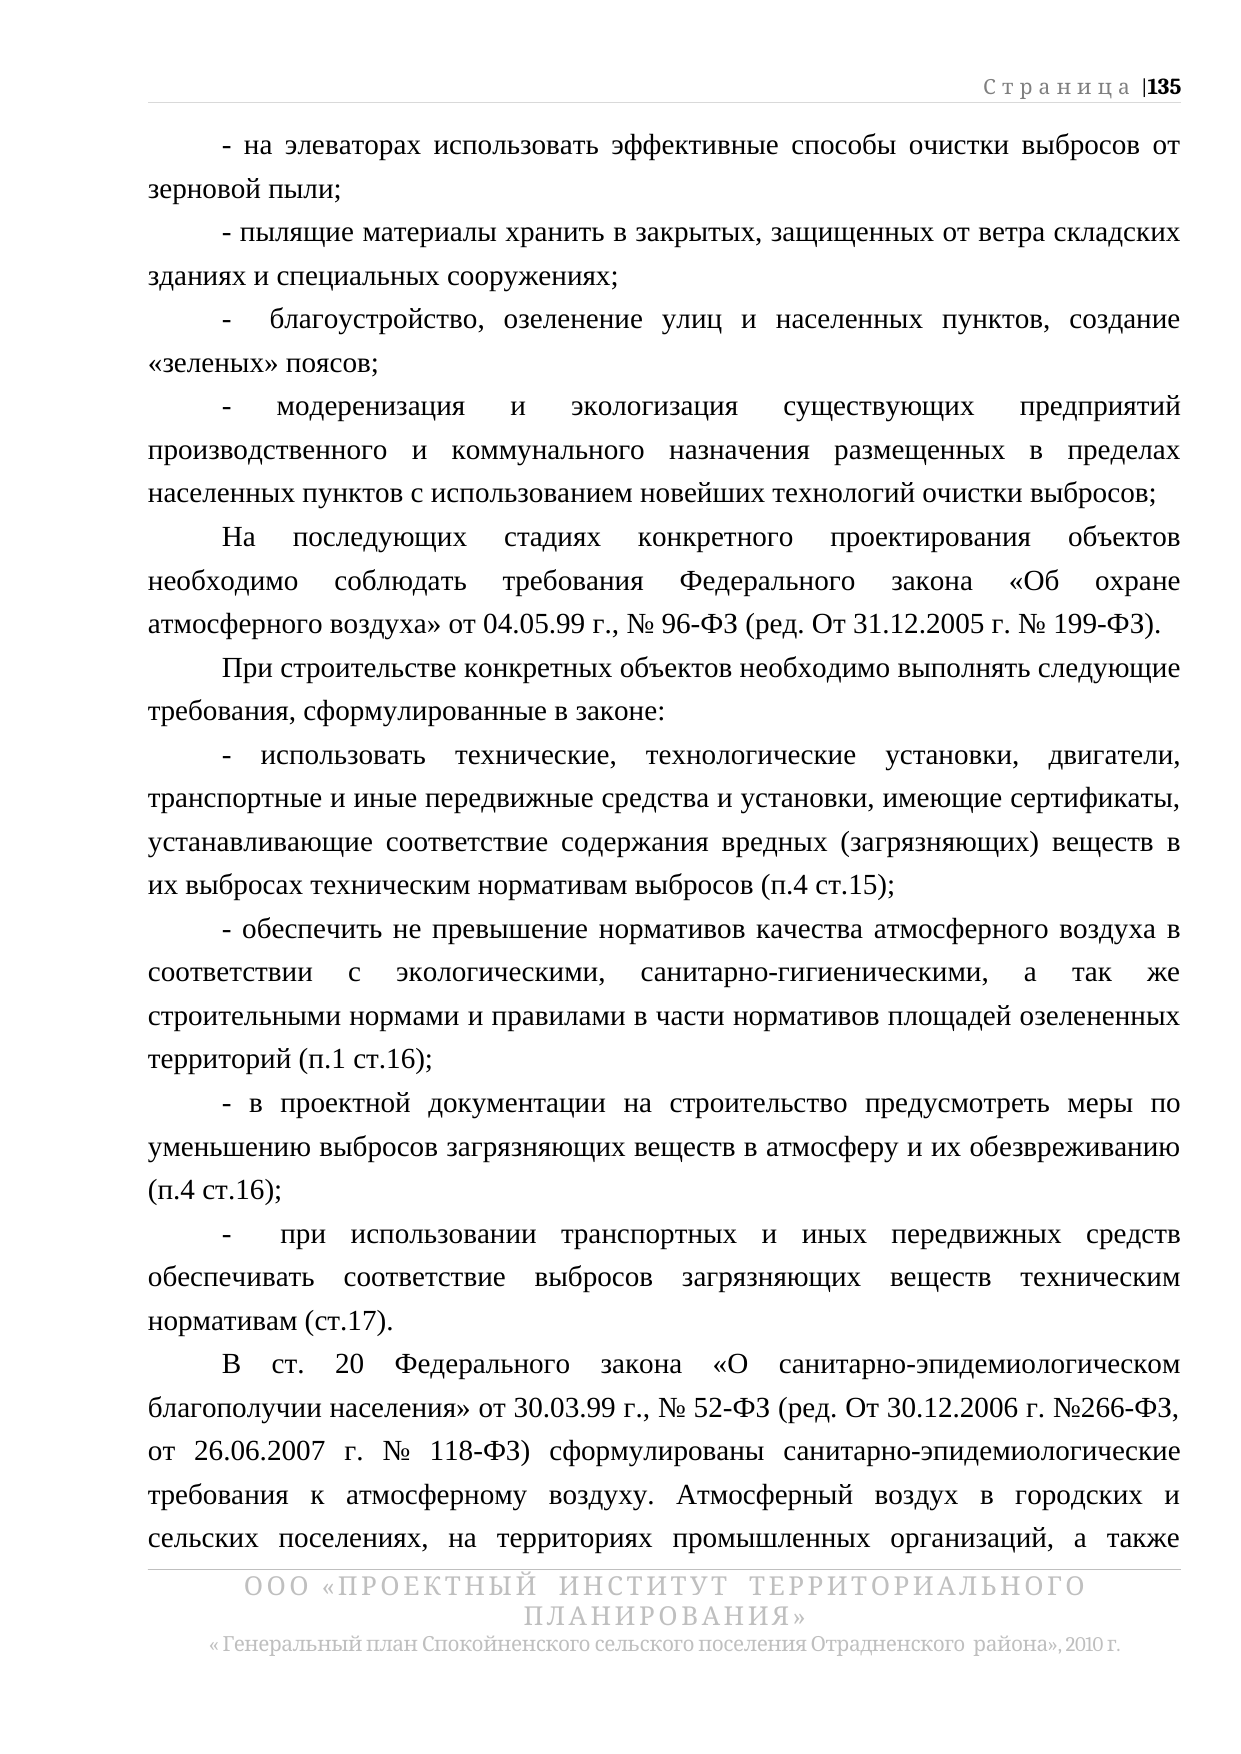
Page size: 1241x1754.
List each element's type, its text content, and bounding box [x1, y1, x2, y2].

text - в проектной документации на строительство предусмотреть меры по уменьшению выбросов загрязняющих веществ в атмосферу и их обезвреживанию (п.4 ст.16); [148, 1085, 1181, 1206]
text - обеспечить не превышение нормативов качества атмосферного воздуха в соответствии с экологическими, санитарно-гигиеническими, а так же строительными нормами и правилами в части нормативов площадей озелененных территорий (п.1 ст.16); [148, 911, 1181, 1075]
text - при использовании транспортных и иных передвижных средств обеспечивать соответствие выбросов загрязняющих веществ техническим нормативам (ст.17). [148, 1216, 1181, 1336]
text На последующих стадиях конкретного проектирования объектов необходимо соблюдать требования Федерального закона «Об охране атмосферного воздуха» от 04.05.99 г., № 96-ФЗ (ред. От 31.12.2005 г. № 199-ФЗ). [148, 519, 1181, 640]
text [148, 1346, 1181, 1554]
text - благоустройство, озеленение улиц и населенных пунктов, создание «зеленых» поясов; [148, 301, 1181, 378]
text - модеренизация и экологизация существующих предприятий производственного и коммунального назначения размещенных в пределах населенных пунктов с использованием новейших технологий очистки выбросов; [148, 388, 1181, 509]
text - на элеваторах использовать эффективные способы очистки выбросов от зерновой пыли; [148, 127, 1181, 204]
text При строительстве конкретных объектов необходимо выполнять следующие требования, сформулированные в законе: [148, 650, 1181, 727]
text - пылящие материалы хранить в закрытых, защищенных от ветра складских зданиях и специальных сооружениях; [148, 214, 1181, 291]
text - использовать технические, технологические установки, двигатели, транспортные и иные передвижные средства и установки, имеющие сертификаты, устанавливающие соответствие содержания вредных (загрязняющих) веществ в их выбросах техническим нормативам выбросов (п.4 ст.15); [148, 737, 1181, 901]
